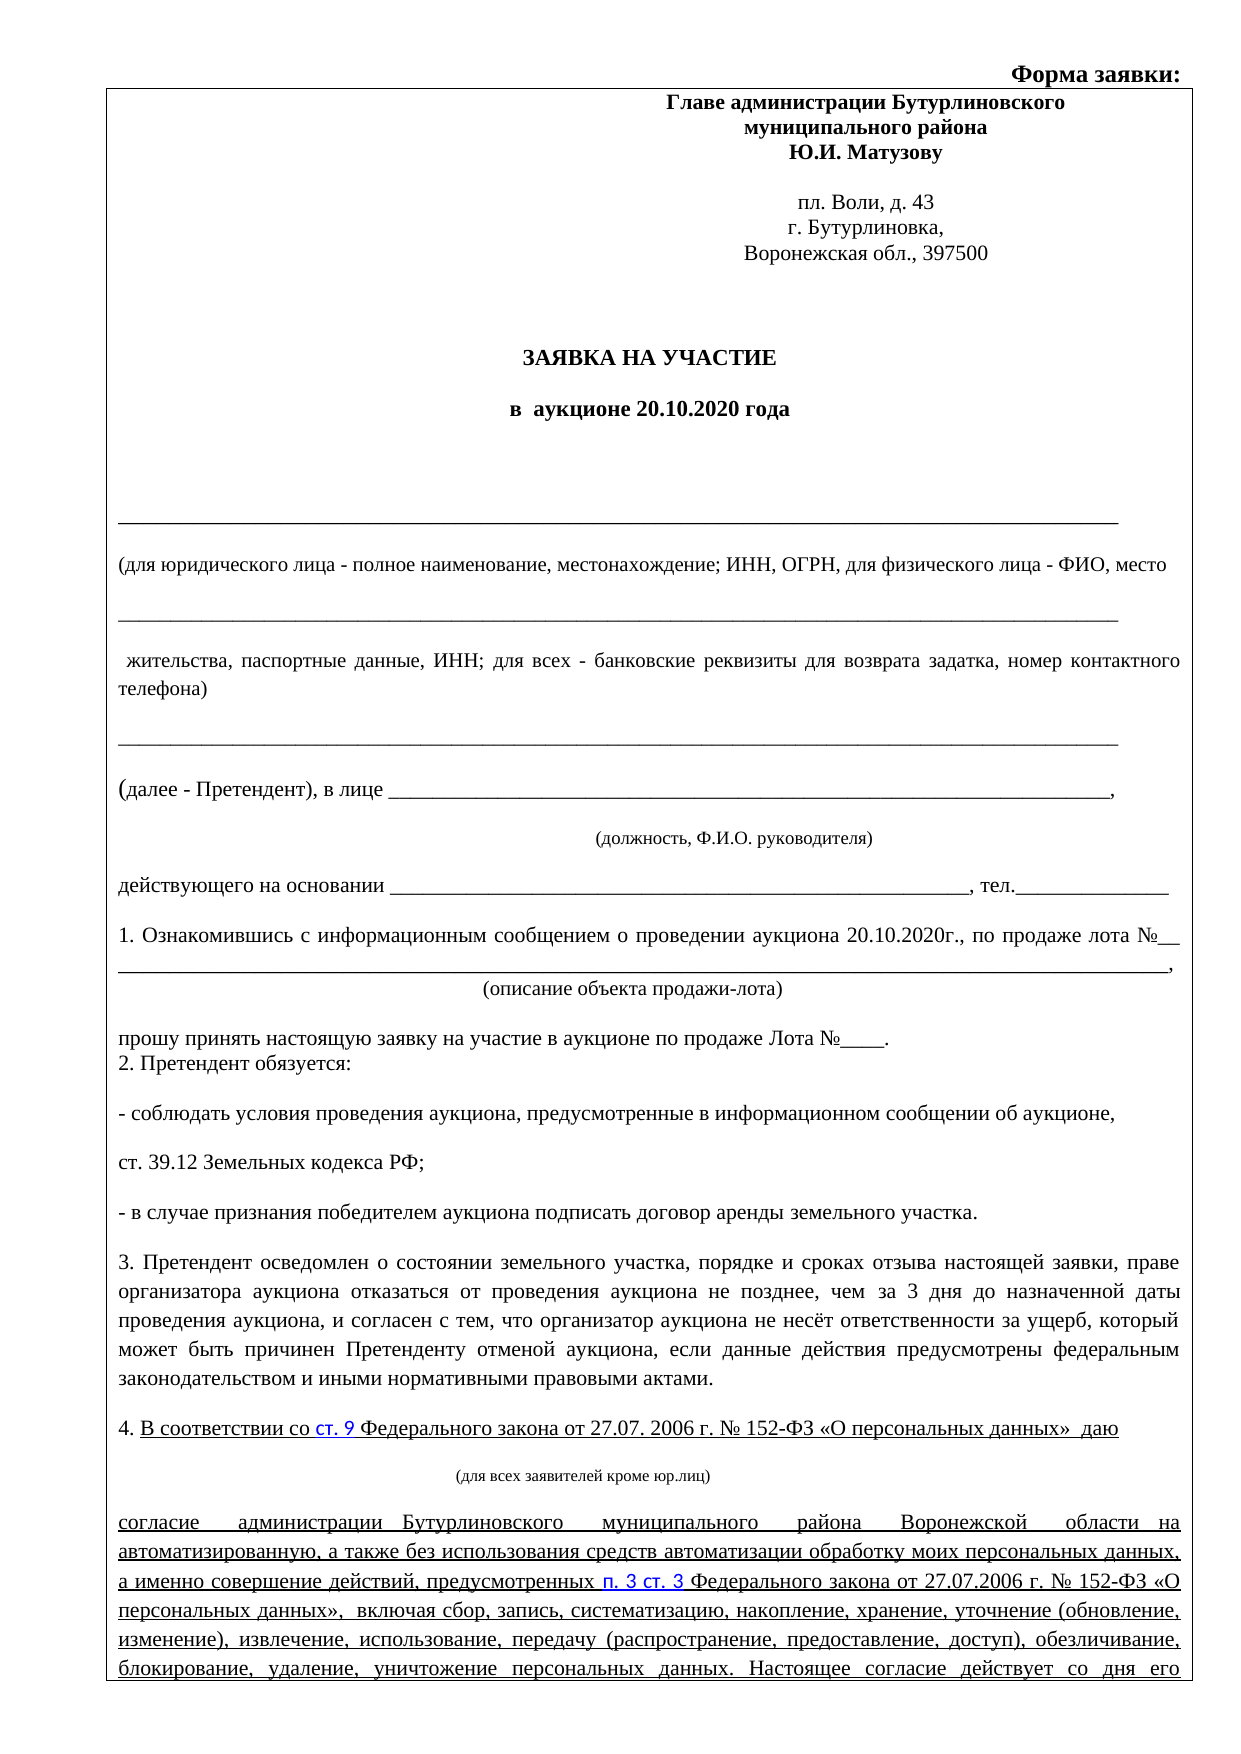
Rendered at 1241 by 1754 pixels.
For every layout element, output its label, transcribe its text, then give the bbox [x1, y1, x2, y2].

text Форма заявки: [118, 59, 1181, 88]
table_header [107, 89, 1192, 1680]
